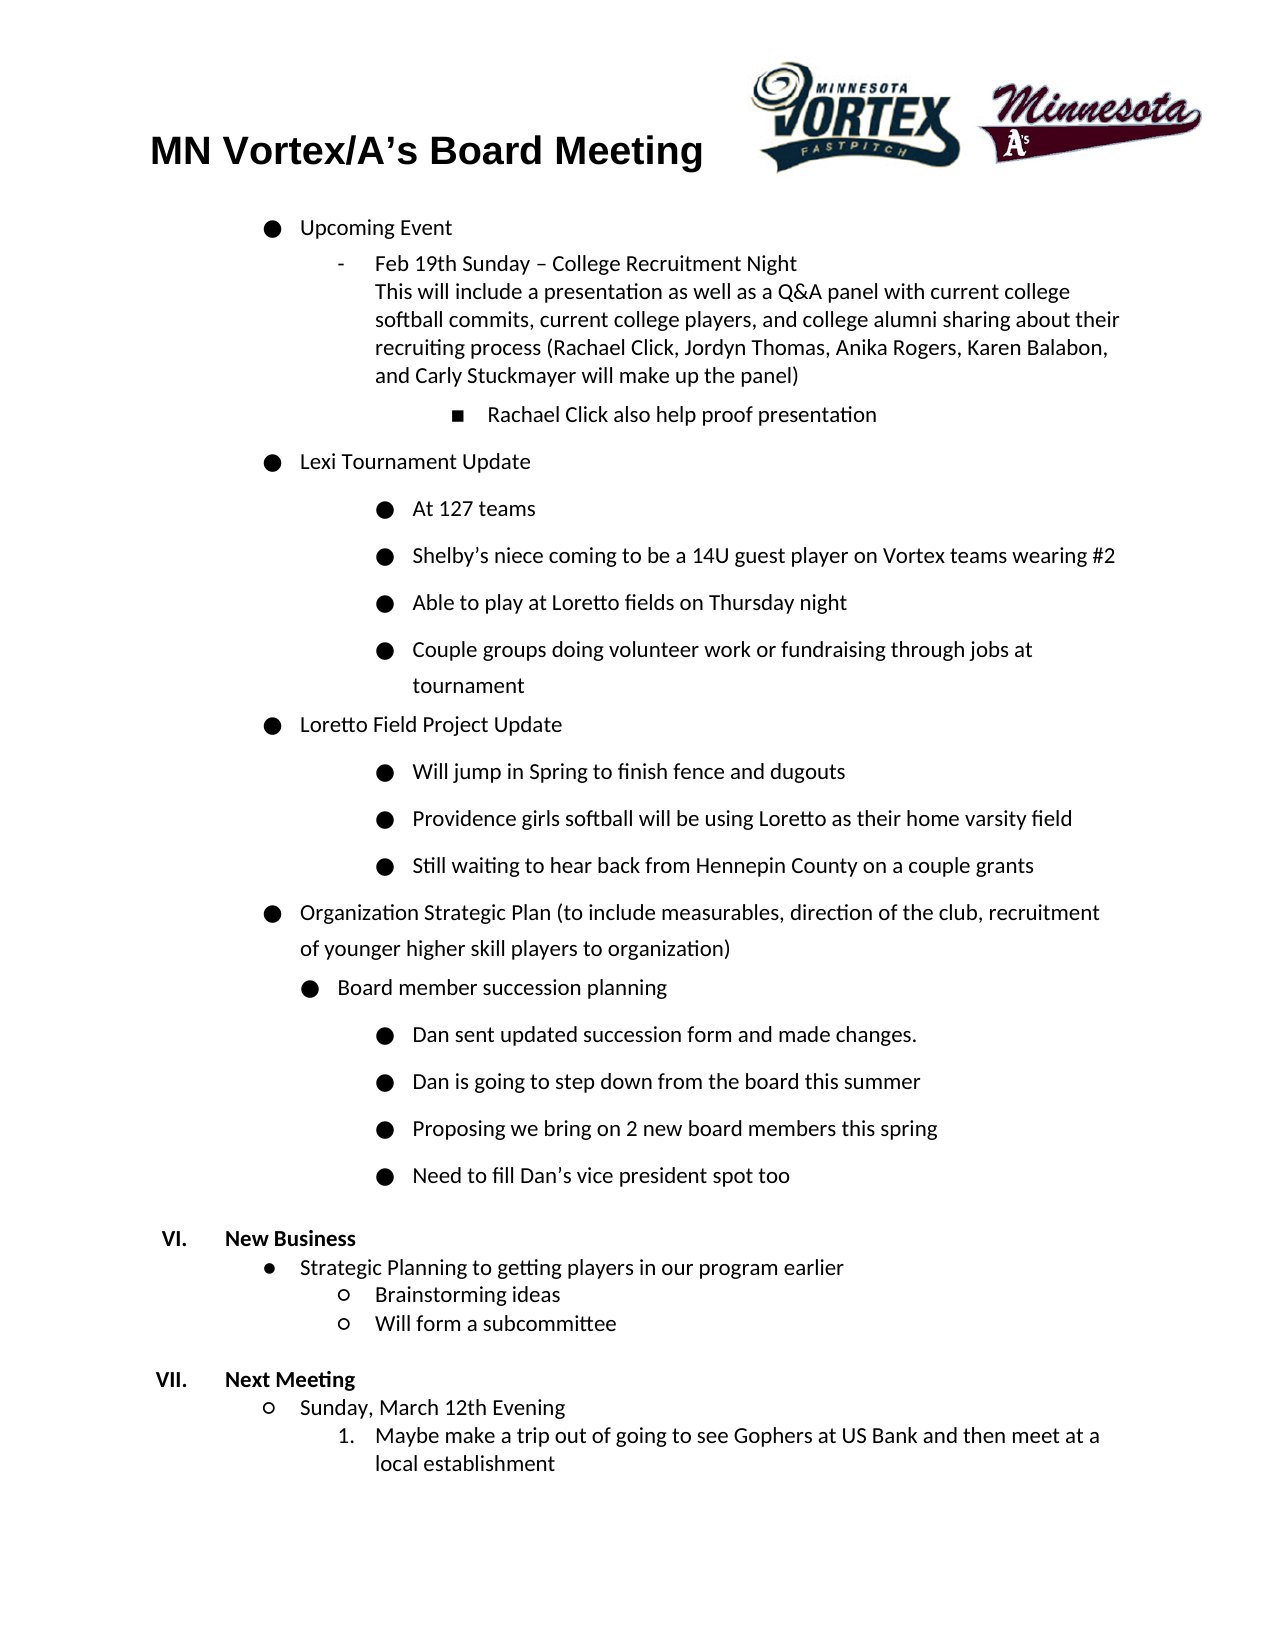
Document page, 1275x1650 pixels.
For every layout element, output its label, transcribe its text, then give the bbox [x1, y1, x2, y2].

list Feb 19th Sunday – College Recruitment Night [337, 249, 1125, 277]
list Lexi Tournament Update [262, 436, 1125, 483]
list At 127 teams [375, 483, 1125, 530]
text This will include a presentation as well as a Q&A panel with current college softball commits, current college players, and college alumni sharing about their recruiting process (Rachael Click, Jordyn Thomas, Anika Rogers, Karen Balabon, and Carly Stuckmayer will make up the panel) [375, 277, 1125, 389]
list Maybe make a trip out of going to see Gophers at US Bank and then meet at a local establishment [337, 1421, 1125, 1477]
list Shelby’s niece coming to be a 14U guest player on Vortex teams wearing #2 [375, 530, 1125, 577]
list Rachael Click also help proof presentation [450, 389, 1125, 436]
list Providence girls softball will be using Loretto as their home varsity field [375, 793, 1125, 840]
list Sunday, March 12th Evening [262, 1393, 1125, 1421]
list Board member succession planning [300, 962, 1125, 1009]
list Dan is going to step down from the board this summer [375, 1056, 1125, 1103]
list Upcoming Event [262, 202, 1125, 249]
list Proposing we bring on 2 new board members this spring [375, 1103, 1125, 1149]
list Need to fill Dan’s vice president spot too [375, 1149, 1125, 1197]
list Still waiting to hear back from Hennepin County on a couple grants [375, 840, 1125, 887]
picture [737, 56, 1203, 190]
list Dan sent updated succession form and made changes. [375, 1009, 1125, 1056]
list Brainstorming ideas [337, 1281, 1125, 1309]
list Strategic Planning to getting players in our program earlier [262, 1253, 1125, 1281]
list Couple groups doing volunteer work or fundraising through jobs at tournament [375, 624, 1125, 699]
list Next Meeting [187, 1365, 1125, 1393]
list Will form a subcommittee [337, 1309, 1125, 1337]
list New Business [187, 1224, 1125, 1253]
list Loretto Field Project Update [262, 699, 1125, 746]
list Able to play at Loretto fields on Thursday night [375, 577, 1125, 624]
list Will jump in Spring to finish fence and dugouts [375, 746, 1125, 793]
list Organization Strategic Plan (to include measurables, direction of the club, recruitment of younger higher skill players to organization) [262, 887, 1125, 962]
